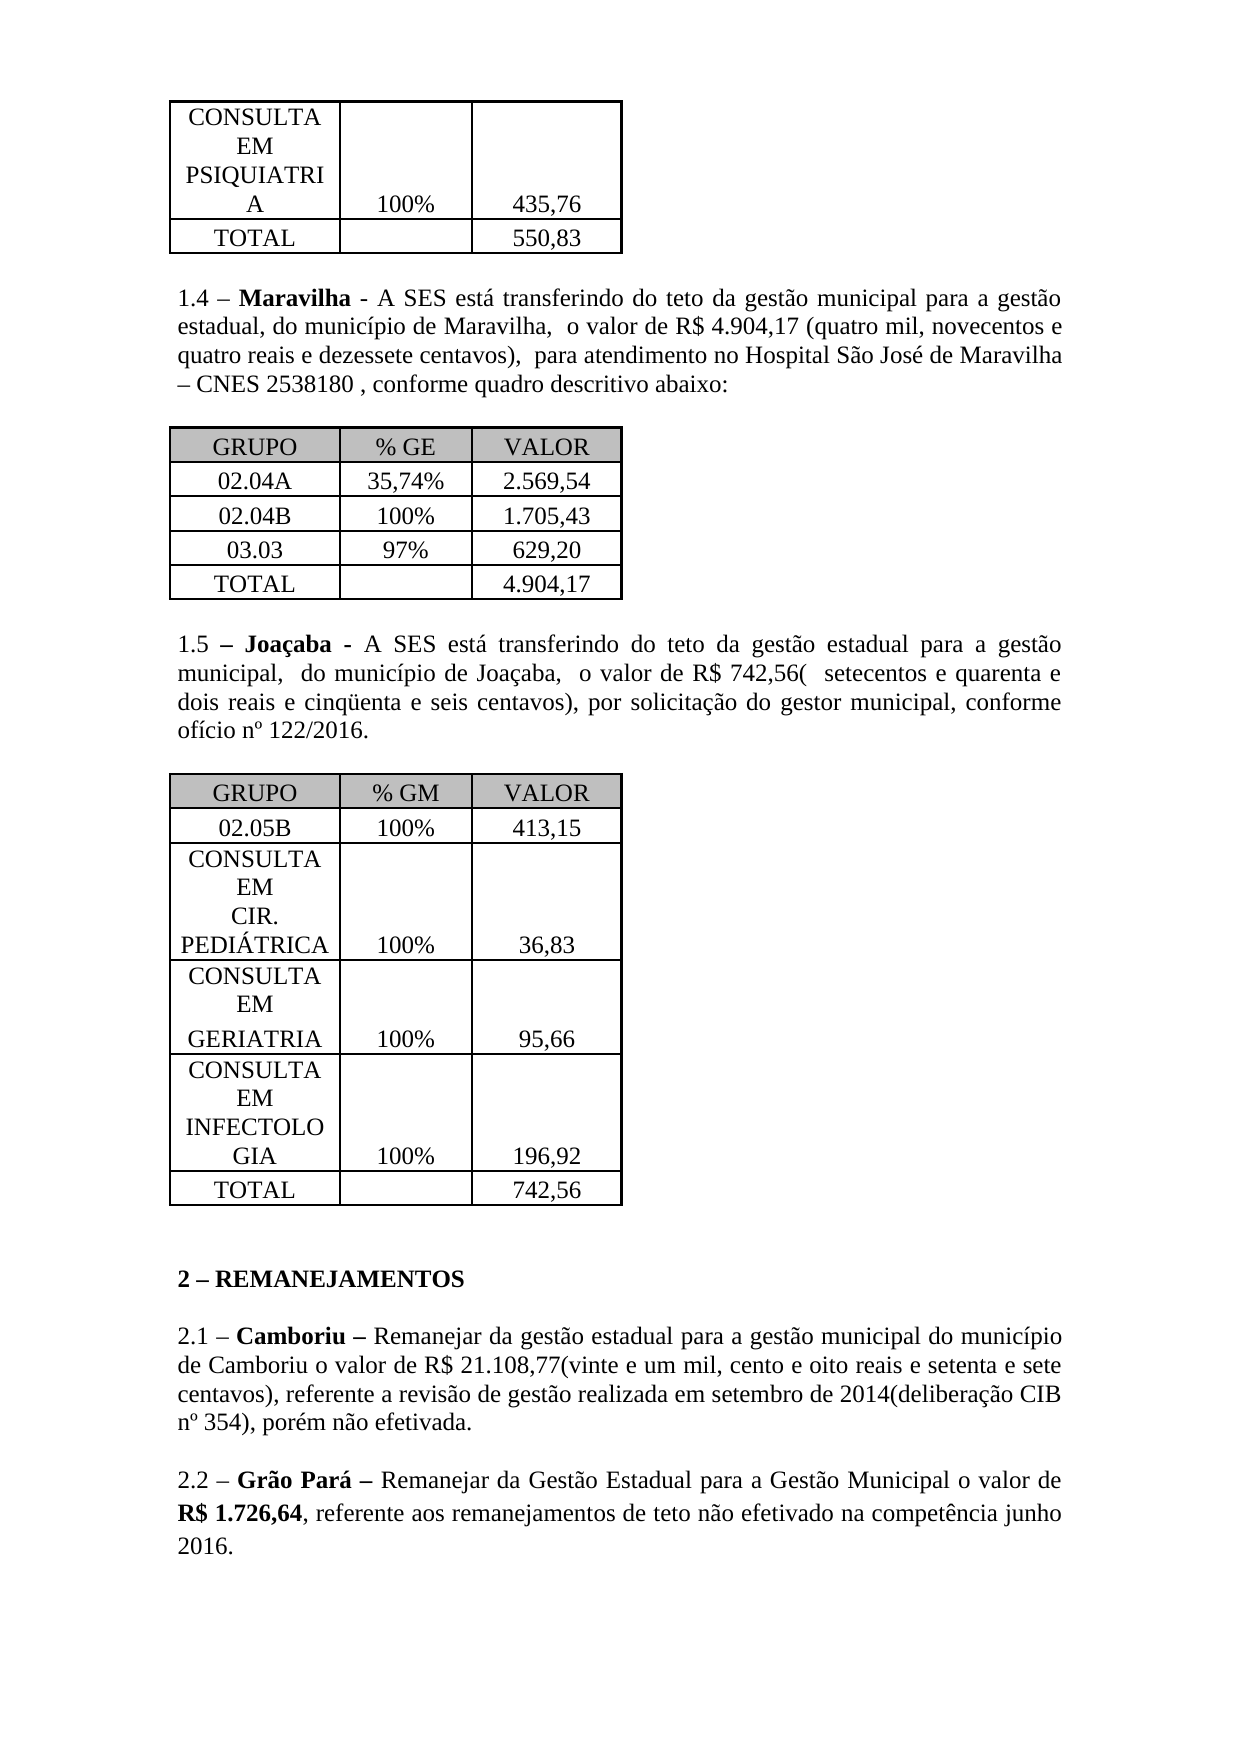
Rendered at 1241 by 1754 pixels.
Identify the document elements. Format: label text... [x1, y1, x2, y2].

table_header GRUPO [171, 775, 339, 807]
table_cell 100% [341, 809, 471, 842]
table_cell 02.04B [171, 497, 339, 529]
table_cell 97% [341, 532, 471, 564]
table_cell 100% [341, 901, 471, 959]
table_cell 95,66 [473, 1018, 620, 1053]
table_cell TOTAL [171, 566, 339, 598]
list 2.1 – Camboriu – Remanejar da gestão estadual para a gestão municipal do município de Camboriu o valor de R$ 21.108,77(vinte e um mil, cento e oito reais e setenta e sete centavos), referente a revisão de gestão realizada em setembro de 2014(deliberação CIB nº 354), porém não efetivada. [177, 1321, 1063, 1436]
table_cell [341, 1055, 471, 1112]
table_cell 35,74% [341, 463, 471, 495]
table_cell INFECTOLOGIA [171, 1112, 339, 1170]
table_cell 550,83 [473, 220, 620, 252]
table_cell 1.705,43 [473, 497, 620, 529]
table_cell 100% [341, 1018, 471, 1053]
table_cell 100% [341, 497, 471, 529]
table_cell 629,20 [473, 532, 620, 564]
table_header % GE [341, 429, 471, 461]
table_cell GERIATRIA [171, 1018, 339, 1053]
text 2.2 – Grão Pará – Remanejar da Gestão Estadual para a Gestão Municipal o valor de R$ 1.726,64, referente aos remanejamentos de teto não efetivado na competência junho 2016. [177, 1465, 1063, 1560]
table_cell 03.03 [171, 532, 339, 564]
table_cell 413,15 [473, 809, 620, 842]
table_cell [341, 1172, 471, 1204]
table_cell 36,83 [473, 901, 620, 959]
table_cell CONSULTA EM PSIQUIATRIA [171, 103, 339, 217]
table_cell TOTAL [171, 1172, 339, 1204]
table_cell [473, 961, 620, 1018]
table_cell 02.05B [171, 809, 339, 842]
table_cell TOTAL [171, 220, 339, 252]
table_header VALOR [473, 775, 620, 807]
table_header % GM [341, 775, 471, 807]
table_cell 435,76 [473, 103, 620, 217]
table_cell 196,92 [473, 1112, 620, 1170]
table_cell 02.04A [171, 463, 339, 495]
table_cell [341, 566, 471, 598]
table_cell CIR. PEDIÁTRICA [171, 901, 339, 959]
list 1.4 – Maravilha - A SES está transferindo do teto da gestão municipal para a gestão estadual, do município de Maravilha, o valor de R$ 4.904,17 (quatro mil, novecentos e quatro reais e dezessete centavos), para atendimento no Hospital São José de Maravilha – CNES 2538180 , conforme quadro descritivo abaixo: [177, 283, 1063, 398]
table_cell CONSULTA EM [171, 844, 339, 901]
table_cell 100% [341, 1112, 471, 1170]
table_cell 2.569,54 [473, 463, 620, 495]
table_cell [473, 844, 620, 901]
table_cell [341, 220, 471, 252]
table_header VALOR [473, 429, 620, 461]
list 1.5 – Joaçaba - A SES está transferindo do teto da gestão estadual para a gestão municipal, do município de Joaçaba, o valor de R$ 742,56( setecentos e quarenta e dois reais e cinqüenta e seis centavos), por solicitação do gestor municipal, conforme ofício nº 122/2016. [177, 629, 1063, 744]
table_cell 742,56 [473, 1172, 620, 1204]
table_cell [341, 961, 471, 1018]
table_cell [341, 844, 471, 901]
table_cell 100% [341, 103, 471, 217]
list 2 – REMANEJAMENTOS [177, 1264, 1063, 1292]
table_header GRUPO [171, 429, 339, 461]
table_cell CONSULTA EM [171, 961, 339, 1018]
table_cell [473, 1055, 620, 1112]
table_cell 4.904,17 [473, 566, 620, 598]
table_cell CONSULTA EM [171, 1055, 339, 1112]
